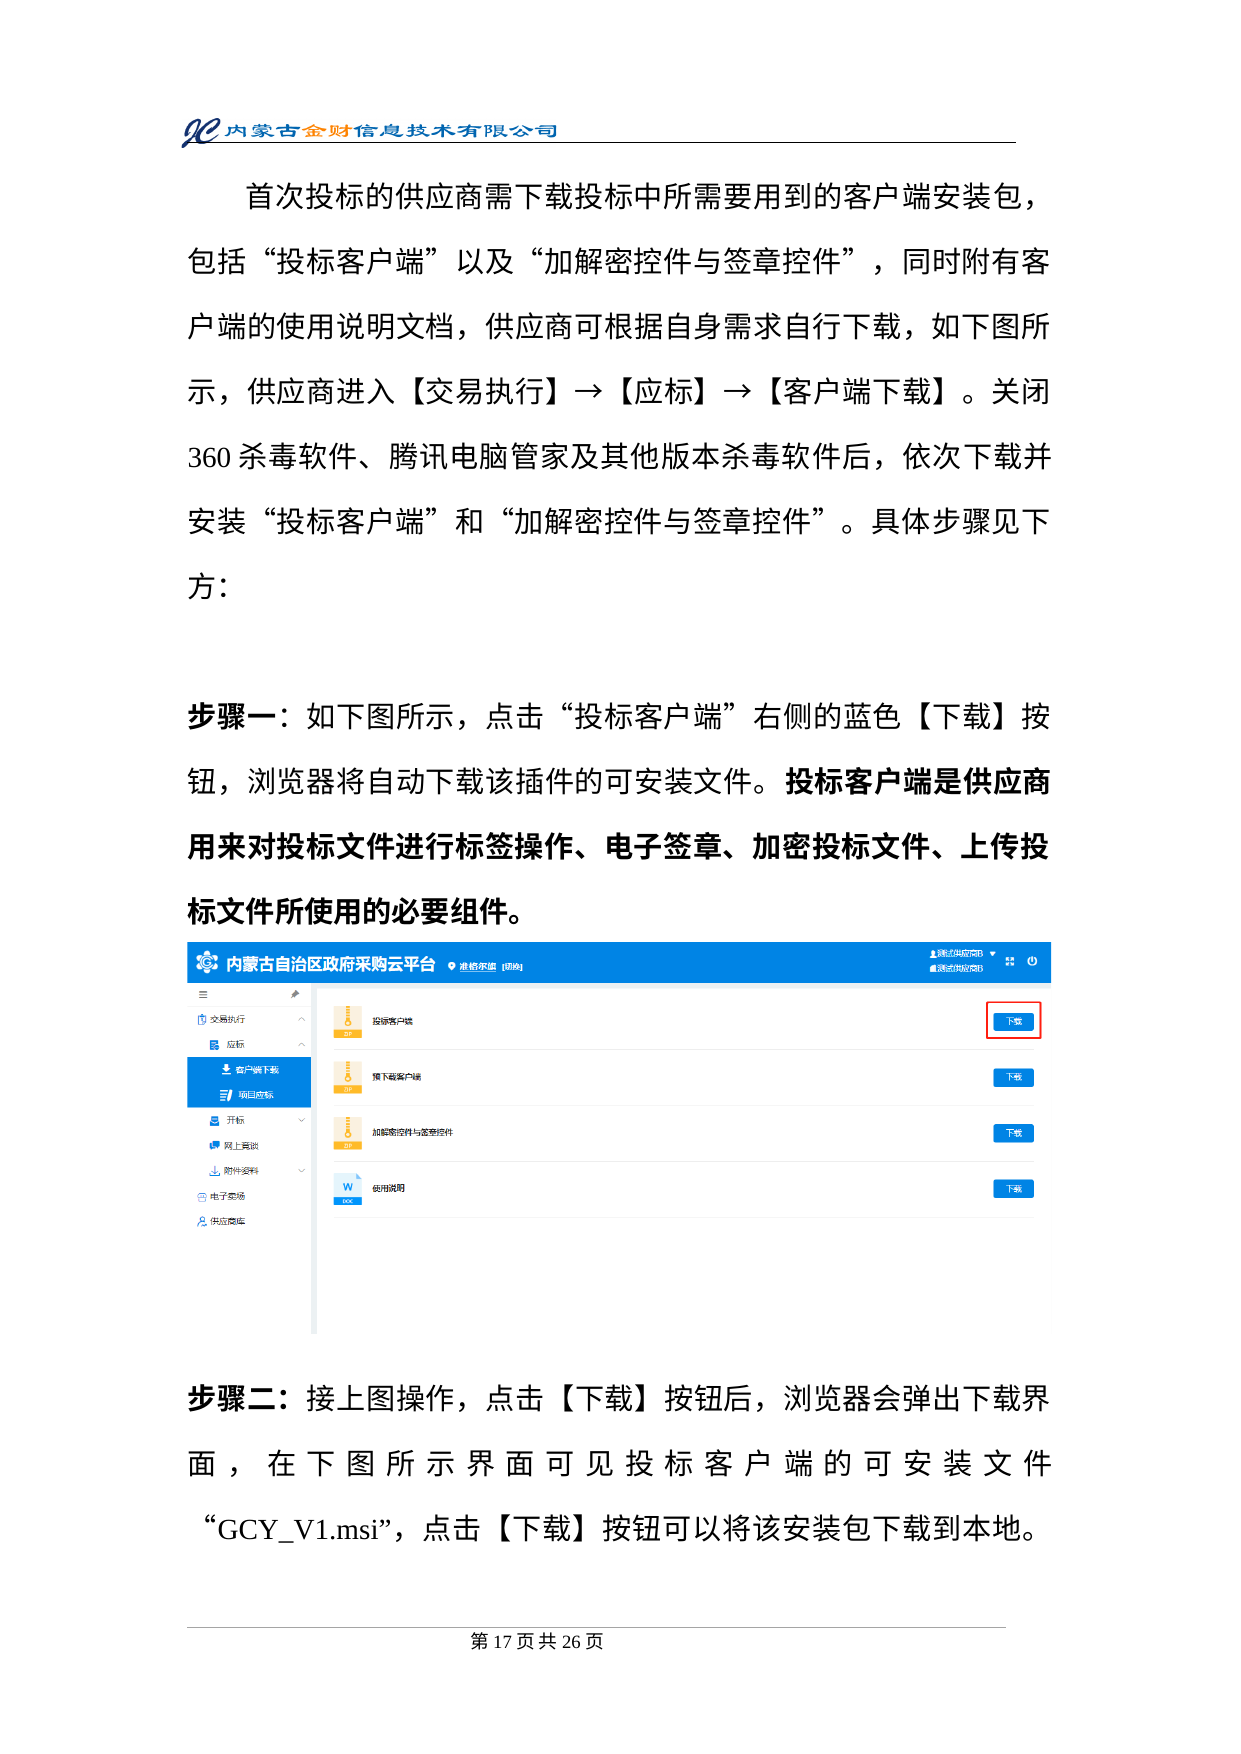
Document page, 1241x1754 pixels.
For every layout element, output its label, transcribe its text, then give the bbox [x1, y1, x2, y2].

picture [181, 118, 557, 148]
text 步骤一：如下图所示，点击“投标客户端”右侧的蓝色【下载】按钮，浏览器将自动下载该插件的可安装文件。投标客户端是供应商用来对投标文件进行标签操作、电子签章、加密投标文件、上传投标文件所使用的必要组件。 [187, 682, 1053, 942]
text 首次投标的供应商需下载投标中所需要用到的客户端安装包，包括“投标客户端”以及“加解密控件与签章控件”，同时附有客户端的使用说明文档，供应商可根据自身需求自行下载，如下图所示，供应商进入【交易执行】→【应标】→【客户端下载】。关闭360杀毒软件、腾讯电脑管家及其他版本杀毒软件后，依次下载并安装“投标客户端”和“加解密控件与签章控件”。具体步骤见下方： [187, 162, 1053, 617]
picture [187, 942, 1052, 1334]
